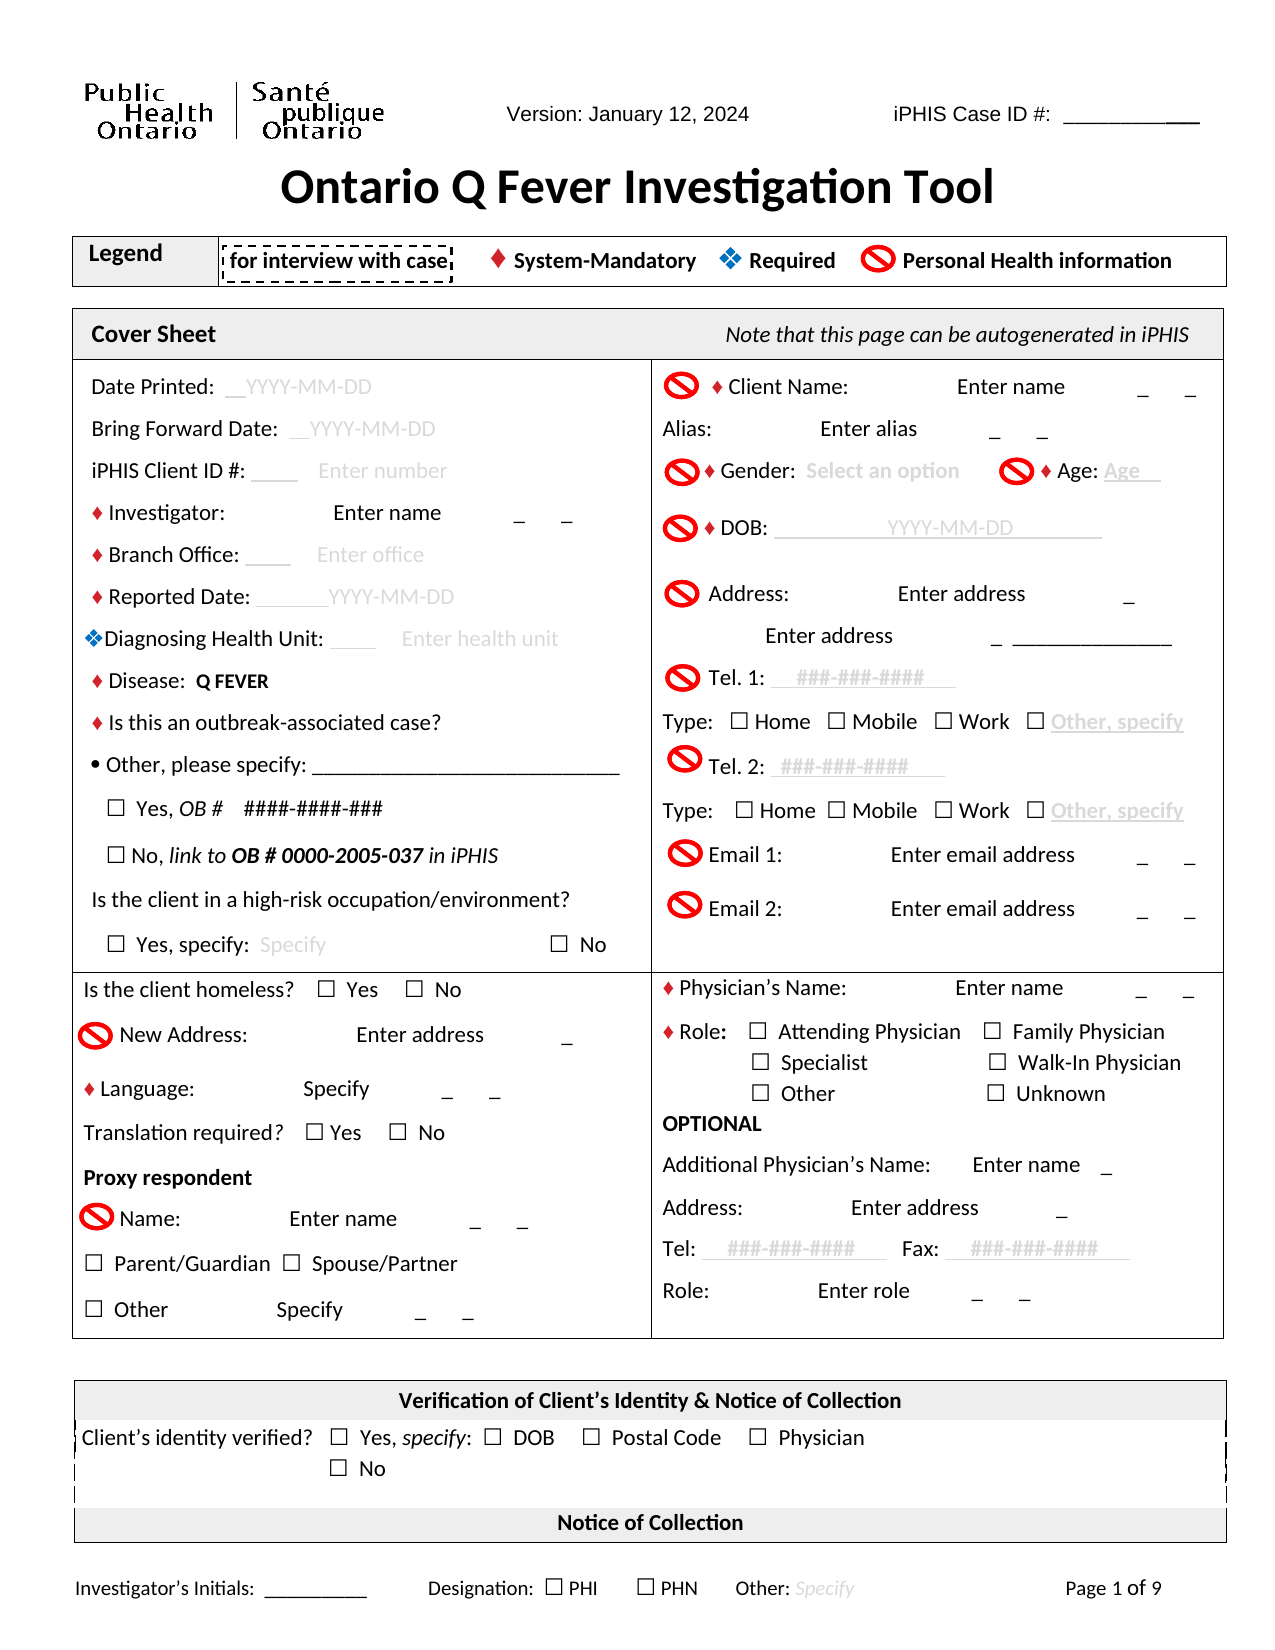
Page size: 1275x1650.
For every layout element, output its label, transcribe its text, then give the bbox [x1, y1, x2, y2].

text Ontario Q Fever Investigation Tool [75, 155, 1200, 216]
table_header Verification of Client’s Identity & Notice of Collection [75, 1381, 1226, 1420]
table_cell ♦ Gender: [652, 455, 987, 512]
table_cell Client’s identity verified? Yes, specify: DOB Postal Code Physician No [74, 1420, 1226, 1508]
table_cell ♦ DOB: Address: Tel. 1: Type: Home Mobile Work Tel. 2: Type: Home Mobile Work Email 1: Email 2: [652, 512, 1223, 972]
table_header Legend [73, 237, 218, 286]
table_cell ♦ Physician’s Name: ♦ Role: Attending Physician Family Physician Specialist Walk-In Physician Other Unknown OPTIONAL Additional Physician’s Name: Address: Tel: Fax: Role: [652, 973, 1223, 1338]
picture [75, 73, 394, 149]
table_header Cover Sheet Note that this page can be autogenerated in iPHIS [73, 309, 1223, 359]
table_cell Is the client homeless? Yes No New Address: ♦ Language: Translation required? Yes No Proxy respondent Name: Parent/Guardian Spouse/Partner Other [73, 973, 651, 1338]
table_cell ♦ Age: [988, 455, 1223, 512]
table_cell ♦ Client Name: Alias: [652, 360, 1223, 455]
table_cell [75, 1508, 1226, 1542]
table_cell Date Printed: Bring Forward Date: iPHIS Client ID #: ♦ Investigator: ♦ Branch Office: ♦ Reported Date: Diagnosing Health Unit: ♦ Disease: Q FEVER ♦ Is this an outbreak-associated case? Other, please specify: ___________________________ Yes, OB # No, link to OB # 0000-2005-037 in iPHIS Is the client in a high-risk occupation/environment? Yes, specify: No [73, 360, 651, 972]
table_header for interview with case ♦ System-Mandatory Required Personal Health information [219, 237, 1226, 286]
